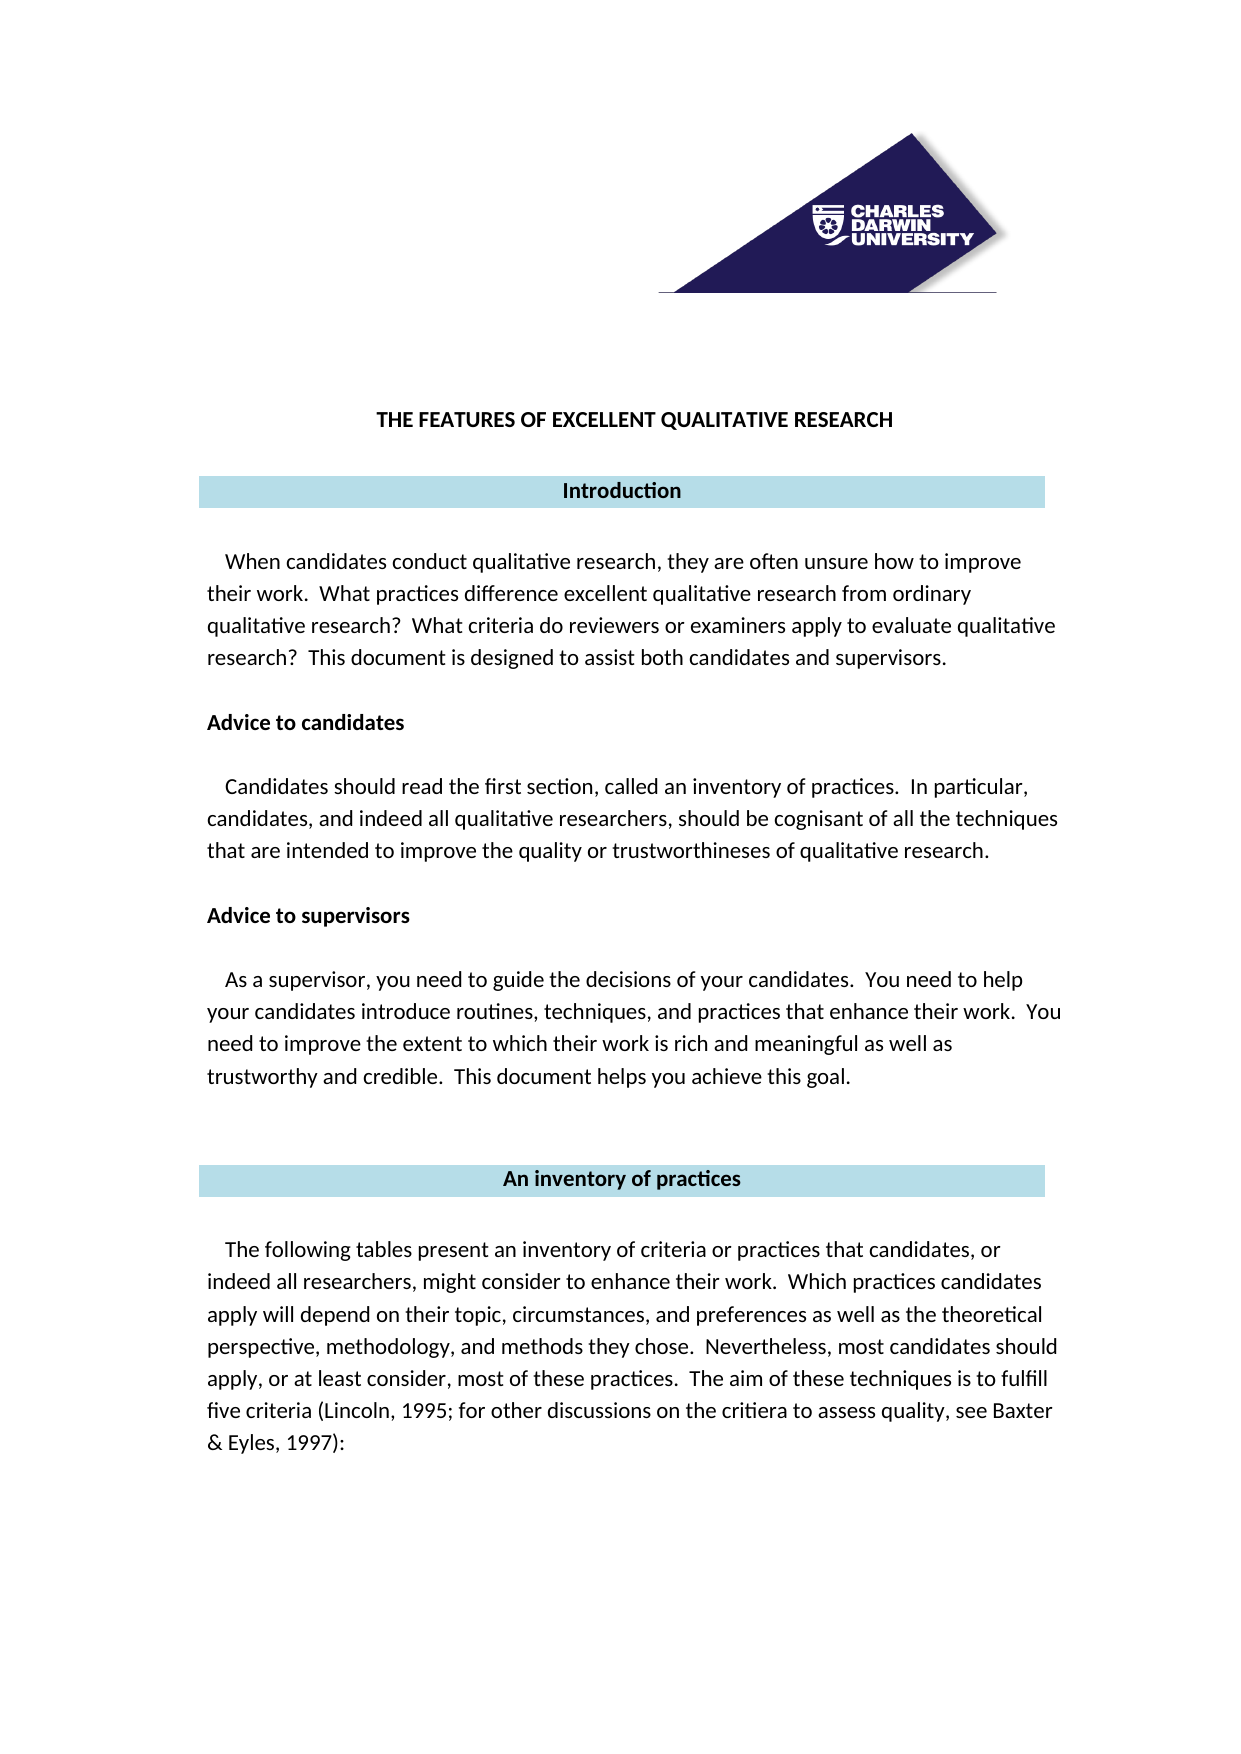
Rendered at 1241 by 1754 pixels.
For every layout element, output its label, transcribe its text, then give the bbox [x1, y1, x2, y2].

text As a supervisor, you need to guide the decisions of your candidates. You need to help your candidates introduce routines, techniques, and practices that enhance their work. You need to improve the extent to which their work is rich and meaningful as well as trustworthy and credible. This document helps you achieve this goal. [207, 965, 1063, 1090]
table_header An inventory of practices [199, 1165, 1045, 1197]
text Candidates should read the first section, called an inventory of practices. In particular, candidates, and indeed all qualitative researchers, should be cognisant of all the techniques that are intended to improve the quality or trustworthineses of qualitative research. [207, 772, 1063, 864]
text THE FEATURES OF EXCELLENT QUALITATIVE RESEARCH [207, 405, 1063, 433]
table_header Introduction [199, 476, 1045, 508]
text Advice to supervisors [207, 901, 1063, 929]
text The following tables present an inventory of criteria or practices that candidates, or indeed all researchers, might consider to enhance their work. Which practices candidates apply will depend on their topic, circumstances, and preferences as well as the theoretical perspective, methodology, and methods they chose. Nevertheless, most candidates should apply, or at least consider, most of these practices. The aim of these techniques is to fulfill five criteria (Lincoln, 1995; for other discussions on the critiera to assess quality, see Baxter & Eyles, 1997): [207, 1235, 1063, 1456]
text When candidates conduct qualitative research, they are often unsure how to improve their work. What practices difference excellent qualitative research from ordinary qualitative research? What criteria do reviewers or examiners apply to evaluate qualitative research? This document is designed to assist both candidates and supervisors. [207, 547, 1063, 671]
picture [606, 73, 1064, 293]
text Advice to candidates [207, 708, 1063, 736]
